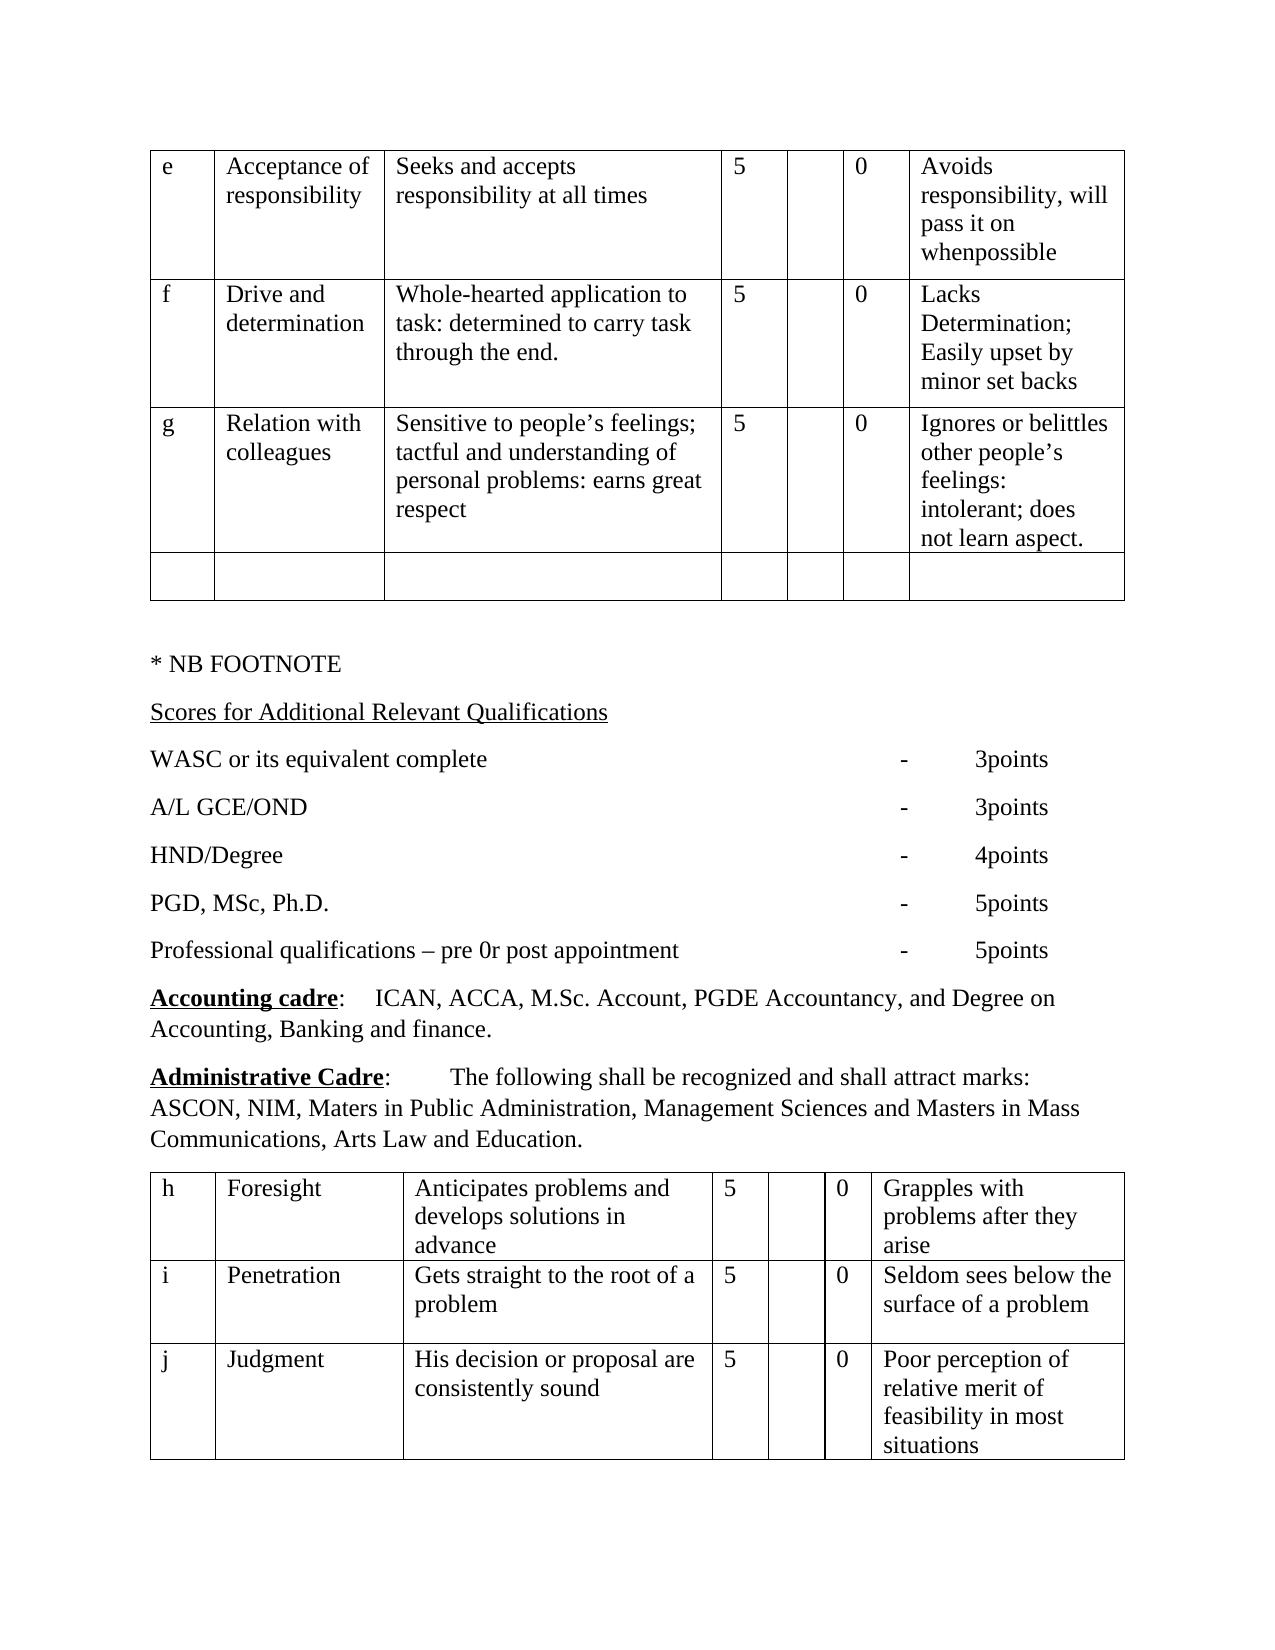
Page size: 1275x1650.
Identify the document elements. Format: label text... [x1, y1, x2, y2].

table_cell Seldom sees below the surface of a problem [872, 1261, 1124, 1343]
text PGD, MSc, Ph.D. - 5points [150, 888, 1125, 916]
table_header [769, 1173, 824, 1259]
table_cell Gets straight to the root of a problem [404, 1261, 712, 1343]
table_cell [215, 553, 384, 600]
table_cell j [151, 1344, 215, 1459]
table_cell Relation with colleagues [215, 408, 384, 552]
table_cell 0 [826, 1261, 871, 1343]
text Administrative Cadre: The following shall be recognized and shall attract marks: ASCON, NIM, Maters in Public Administration, Management Sciences and Masters in Mass Communications, Arts Law and Education. [150, 1062, 1125, 1153]
table_cell [788, 553, 843, 600]
table_header Anticipates problems and develops solutions in advance [404, 1173, 712, 1259]
table_cell Seeks and accepts responsibility at all times [385, 151, 721, 278]
table_cell [844, 553, 909, 600]
table_cell 0 [844, 408, 909, 552]
table_cell Lacks Determination; Easily upset by minor set backs [910, 280, 1124, 407]
table_cell [788, 408, 843, 552]
table_cell [910, 553, 1124, 600]
text WASC or its equivalent complete - 3points [150, 744, 1125, 773]
table_cell f [151, 280, 214, 407]
table_cell Penetration [216, 1261, 403, 1343]
table_cell 0 [844, 151, 909, 278]
text Scores for Additional Relevant Qualifications [150, 697, 1125, 726]
table_cell Avoids responsibility, will pass it on whenpossible [910, 151, 1124, 278]
text Professional qualifications – pre 0r post appointment - 5points [150, 935, 1125, 964]
table_cell g [151, 408, 214, 552]
table_cell [788, 280, 843, 407]
table_header 5 [713, 1173, 768, 1259]
table_cell [769, 1261, 824, 1343]
table_cell [788, 151, 843, 278]
table_header Foresight [216, 1173, 403, 1259]
table_cell [385, 553, 721, 600]
table_cell 5 [722, 408, 787, 552]
table_cell e [151, 151, 214, 278]
table_cell [722, 553, 787, 600]
text Accounting cadre: ICAN, ACCA, M.Sc. Account, PGDE Accountancy, and Degree on Accounting, Banking and finance. [150, 983, 1125, 1043]
table_cell [769, 1344, 824, 1459]
table_header h [151, 1173, 215, 1259]
table_cell 0 [844, 280, 909, 407]
table_cell 5 [713, 1344, 768, 1459]
table_cell 0 [826, 1344, 871, 1459]
table_cell Judgment [216, 1344, 403, 1459]
text A/L GCE/OND - 3points [150, 792, 1125, 821]
table_cell Acceptance of responsibility [215, 151, 384, 278]
table_cell Sensitive to people’s feelings; tactful and understanding of personal problems: earns great respect [385, 408, 721, 552]
text * NB FOOTNOTE [150, 649, 1125, 678]
table_header Grapples with problems after they arise [872, 1173, 1124, 1259]
table_cell Whole-hearted application to task: determined to carry task through the end. [385, 280, 721, 407]
table_cell His decision or proposal are consistently sound [404, 1344, 712, 1459]
table_cell [151, 553, 214, 600]
table_cell Poor perception of relative merit of feasibility in most situations [872, 1344, 1124, 1459]
table_header 0 [826, 1173, 871, 1259]
table_cell 5 [722, 280, 787, 407]
text HND/Degree - 4points [150, 840, 1125, 869]
table_cell Drive and determination [215, 280, 384, 407]
table_cell 5 [722, 151, 787, 278]
table_cell Ignores or belittles other people’s feelings: intolerant; does not learn aspect. [910, 408, 1124, 552]
table_cell 5 [713, 1261, 768, 1343]
table_cell i [151, 1261, 215, 1343]
